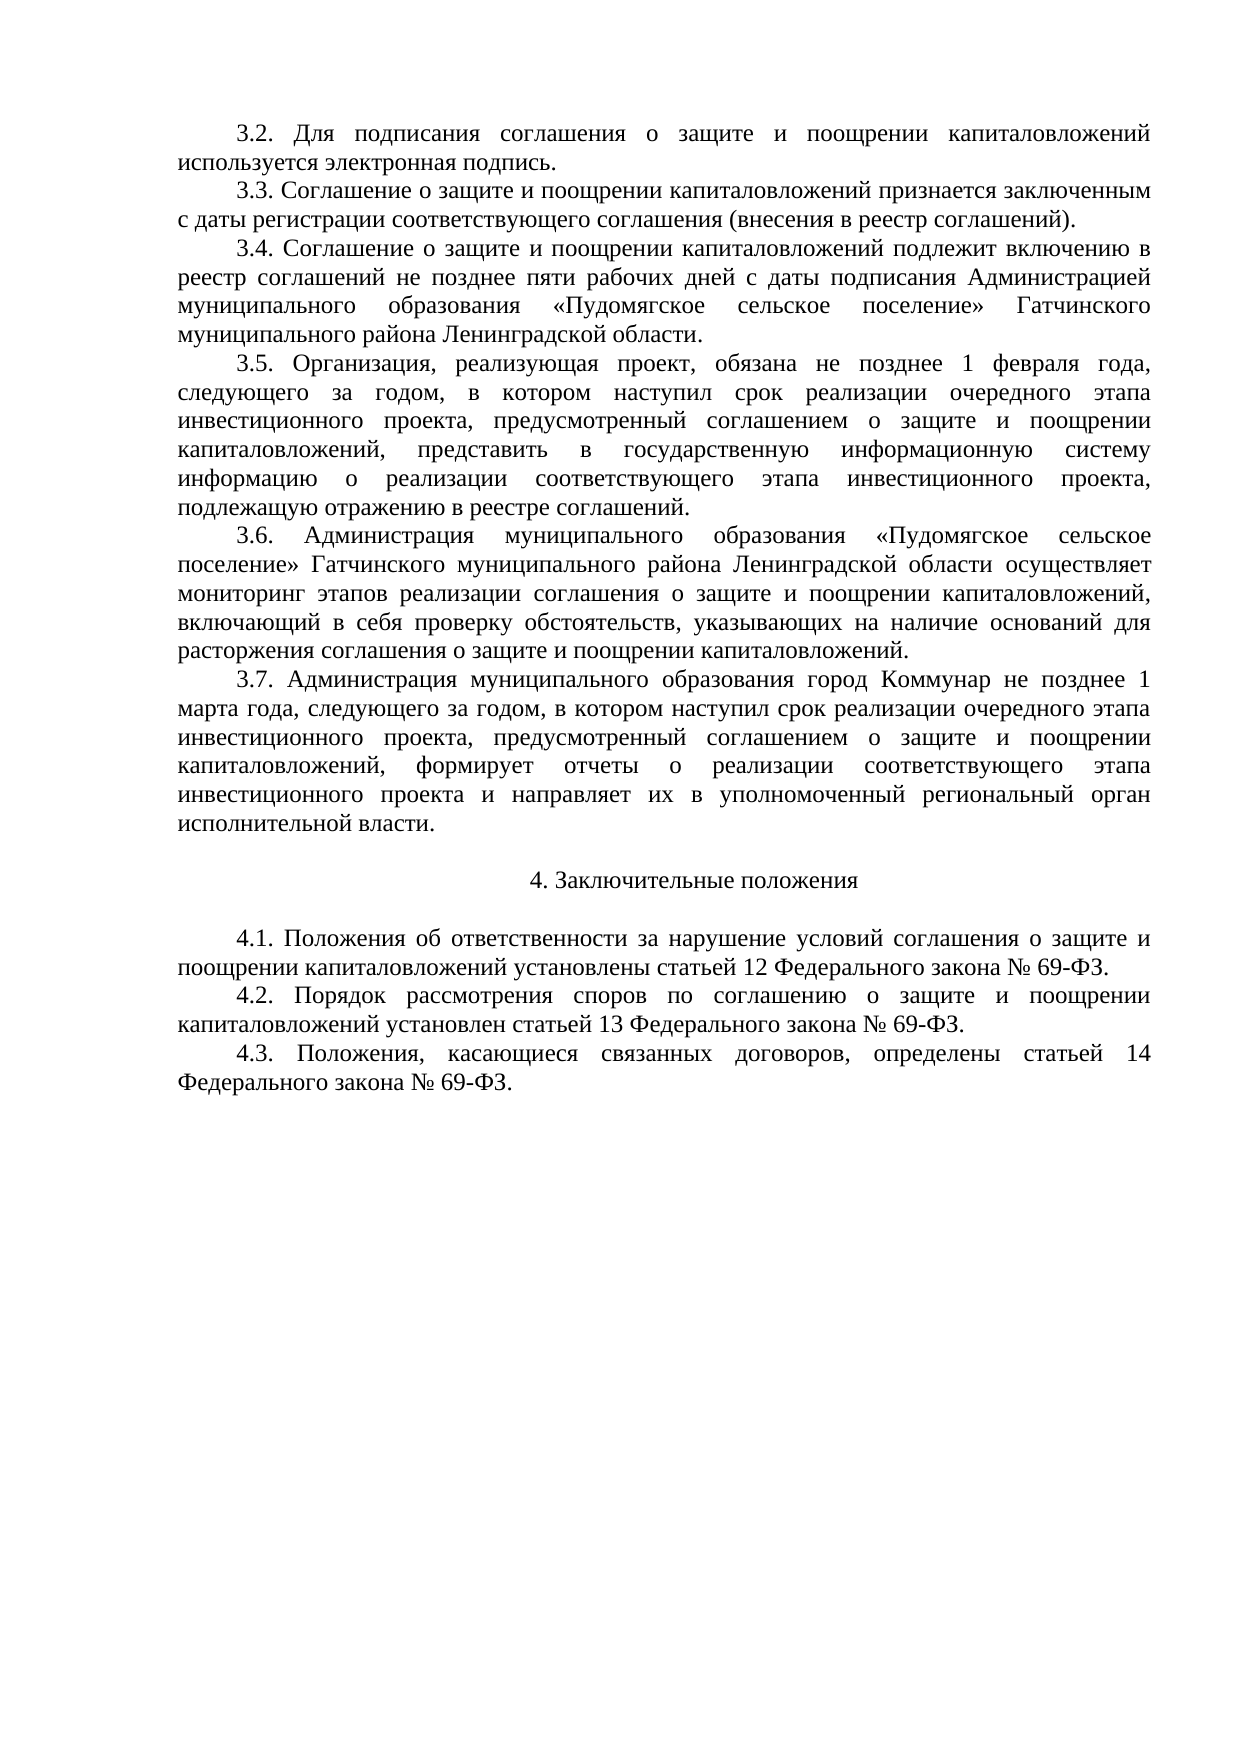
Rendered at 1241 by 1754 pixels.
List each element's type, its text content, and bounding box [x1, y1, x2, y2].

text 4. Заключительные положения [177, 866, 1152, 894]
text 4.1. Положения об ответственности за нарушение условий соглашения о защите и поощрении капиталовложений установлены статьей 12 Федерального закона № 69-ФЗ. [177, 923, 1152, 981]
text 4.3. Положения, касающиеся связанных договоров, определены статьей 14 Федерального закона № 69-ФЗ. [177, 1038, 1152, 1096]
text 3.5. Организация, реализующая проект, обязана не позднее 1 февраля года, следующего за годом, в котором наступил срок реализации очередного этапа инвестиционного проекта, предусмотренный соглашением о защите и поощрении капиталовложений, представить в государственную информационную систему информацию о реализации соответствующего этапа инвестиционного проекта, подлежащую отражению в реестре соглашений. [177, 348, 1152, 521]
text 3.2. Для подписания соглашения о защите и поощрении капиталовложений используется электронная подпись. [177, 118, 1152, 176]
text 4.2. Порядок рассмотрения споров по соглашению о защите и поощрении капиталовложений установлен статьей 13 Федерального закона № 69-ФЗ. [177, 981, 1152, 1038]
text 3.3. Соглашение о защите и поощрении капиталовложений признается заключенным с даты регистрации соответствующего соглашения (внесения в реестр соглашений). [177, 176, 1152, 233]
text 3.6. Администрация муниципального образования «Пудомягское сельское поселение» Гатчинского муниципального района Ленинградской области осуществляет мониторинг этапов реализации соглашения о защите и поощрении капиталовложений, включающий в себя проверку обстоятельств, указывающих на наличие оснований для расторжения соглашения о защите и поощрении капиталовложений. [177, 521, 1152, 664]
text 3.4. Соглашение о защите и поощрении капиталовложений подлежит включению в реестр соглашений не позднее пяти рабочих дней с даты подписания Администрацией муниципального образования «Пудомягское сельское поселение» Гатчинского муниципального района Ленинградской области. [177, 233, 1152, 348]
text 3.7. Администрация муниципального образования город Коммунар не позднее 1 марта года, следующего за годом, в котором наступил срок реализации очередного этапа инвестиционного проекта, предусмотренный соглашением о защите и поощрении капиталовложений, формирует отчеты о реализации соответствующего этапа инвестиционного проекта и направляет их в уполномоченный региональный орган исполнительной власти. [177, 664, 1152, 837]
